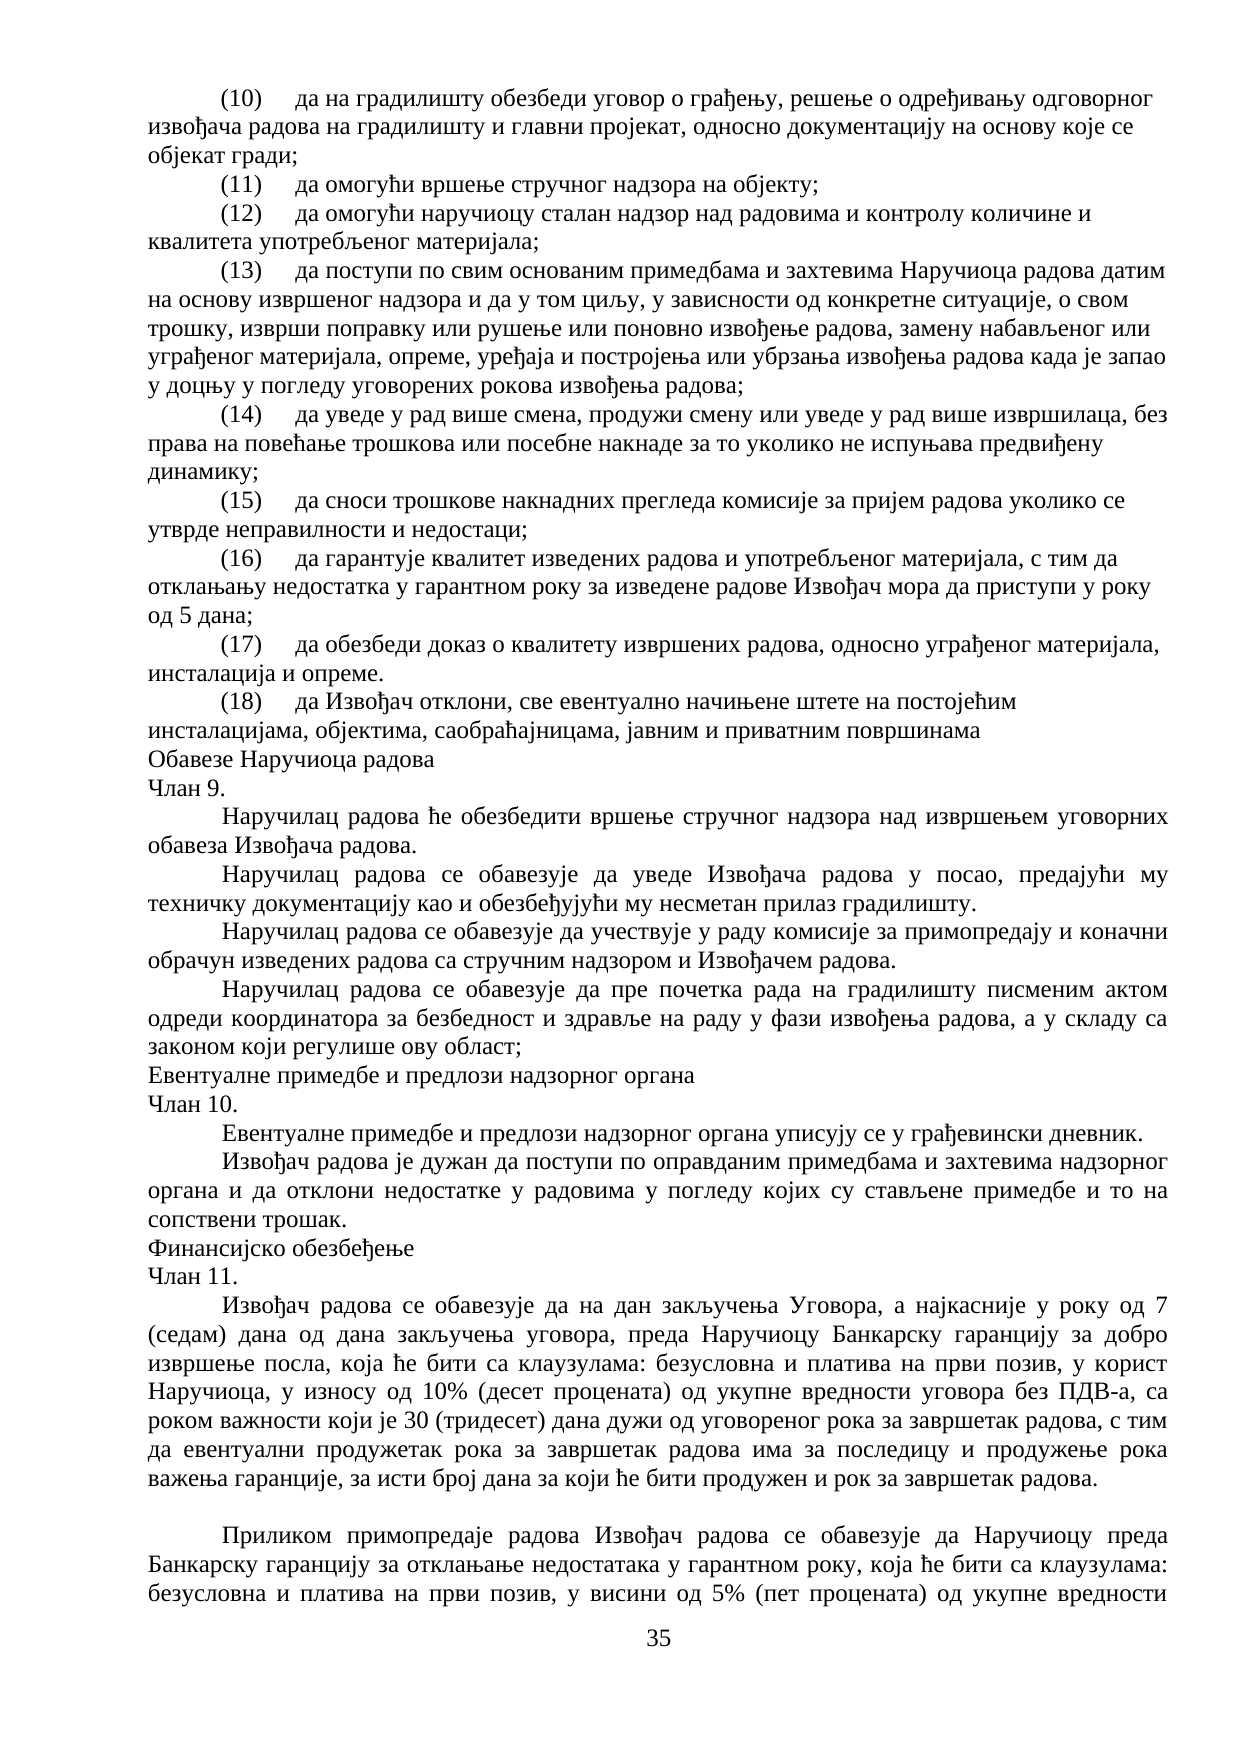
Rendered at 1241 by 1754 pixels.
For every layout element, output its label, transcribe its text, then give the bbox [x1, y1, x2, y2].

text Члан 9. [148, 773, 1169, 801]
list да поступи по свим основаним примедбама и захтевима Наручиоца радова датим на основу извршеног надзора и да у том циљу, у зависности од конкретне ситуације, о свом трошку, изврши поправку или рушење или поновно извођење радова, замену набављеног или уграђеног материјала, опреме, уређаја и постројења или убрзања извођења радова када је запао у доцњу у погледу уговорених рокова извођења радова; [148, 255, 1169, 399]
text Наручилац радова се обавезује да учествује у раду комисије за примопредају и коначни обрачун изведених радова са стручним надзором и Извођачем радова. [148, 916, 1169, 974]
text Члан 10. [148, 1089, 1169, 1118]
list да Извођач отклони, све евентуално начињене штете на постојећим инсталацијама, објектима, саобраћајницама, јавним и приватним површинама [148, 686, 1169, 744]
text Евентуалне примедбе и предлози надзорног органа [148, 1060, 1169, 1089]
text Извођач радова се обавезује да на дан закључења Уговора, а најкасније у року од 7 (седам) дана од дана закључења уговора, преда Наручиоцу Банкарску гаранцију за добро извршење посла, која ће бити са клаузулама: безусловна и платива на први позив, у корист Наручиоца, у износу од 10% (десет процената) од укупне вредности уговора без ПДВ-а, са роком важности који је 30 (тридесет) дана дужи од уговореног рока за завршетак радова, с тим да евентуални продужетак рока за завршетак радова има за последицу и продужење рока важења гаранције, за исти број дана за који ће бити продужен и рок за завршетак радова. [148, 1290, 1169, 1491]
list да обезбеди доказ о квалитету извршених радова, односно уграђеног материјала, инсталација и опреме. [148, 629, 1169, 686]
list да гарантује квалитет изведених радова и употребљеног материјала, с тим да отклањању недостатка у гарантном року за изведене радове Извођач мора да приступи у року од 5 дана; [148, 543, 1169, 629]
text Члан 11. [148, 1261, 1169, 1290]
list да уведе у рад више смена, продужи смену или уведе у рад више извршилаца, без права на повећање трошкова или посебне накнаде за то уколико не испуњава предвиђену динамику; [148, 399, 1169, 485]
list да на градилишту обезбеди уговор о грађењу, решење о одређивању одговорног извођача радова на градилишту и главни пројекат, односно документацију на основу које се објекат гради; [148, 83, 1169, 169]
text Финансијско обезбеђење [148, 1233, 1169, 1261]
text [148, 1520, 1169, 1606]
text Евентуалне примедбе и предлози надзорног органа уписују се у грађевински дневник. [148, 1118, 1169, 1146]
list да омогући вршење стручног надзора на објекту; [148, 169, 1169, 198]
list да омогући наручиоцу сталан надзор над радовима и контролу количине и квалитета употребљеног материјала; [148, 198, 1169, 255]
text Извођач радова је дужан да поступи по оправданим примедбама и захтевима надзорног органа и да отклони недостатке у радовима у погледу којих су стављене примедбе и то на сопствени трошак. [148, 1146, 1169, 1233]
text Наручилац радова ће обезбедити вршење стручног надзора над извршењем уговорних обавеза Извођача радова. [148, 801, 1169, 859]
text Наручилац радова се обавезује да уведе Извођача радова у посао, предајући му техничку документацију као и обезбеђујући му несметан прилаз градилишту. [148, 859, 1169, 916]
list да сноси трошкове накнадних прегледа комисије за пријем радова уколико се утврде неправилности и недостаци; [148, 485, 1169, 543]
text Наручилац радова се обавезује да пре почетка рада на градилишту писменим актом одреди координатора за безбедност и здравље на раду у фази извођења радова, а у складу са законом који регулише ову област; [148, 974, 1169, 1060]
text Обавезе Наручиоца радова [148, 744, 1169, 773]
